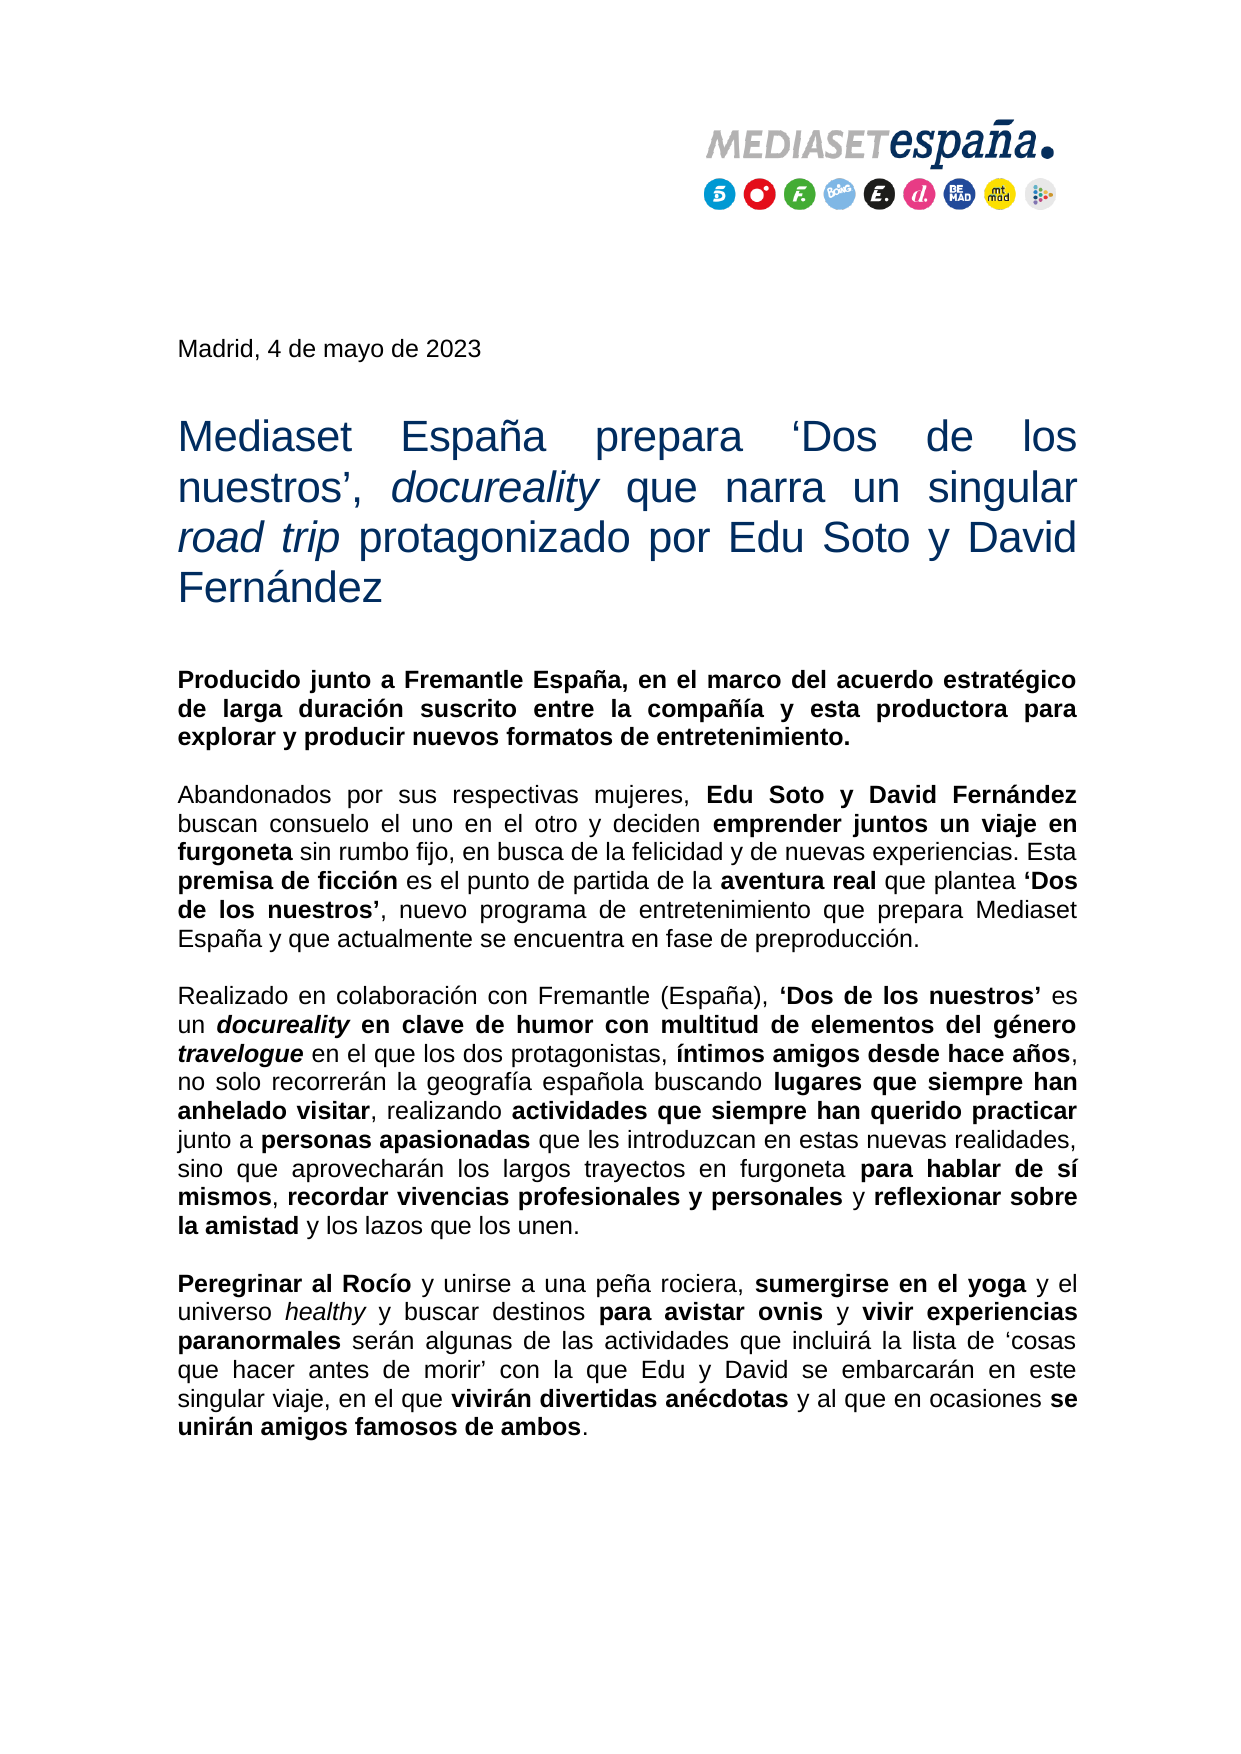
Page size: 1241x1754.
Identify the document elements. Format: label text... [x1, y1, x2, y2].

text Madrid, 4 de mayo de 2023 [177, 334, 1078, 363]
picture [640, 108, 1122, 220]
text Peregrinar al Rocío y unirse a una peña rociera, sumergirse en el yoga y el universo healthy y buscar destinos para avistar ovnis y vivir experiencias paranormales serán algunas de las actividades que incluirá la lista de ‘cosas que hacer antes de morir’ con la que Edu y David se embarcarán en este singular viaje, en el que vivirán divertidas anécdotas y al que en ocasiones se unirán amigos famosos de ambos. [177, 1268, 1078, 1441]
text Abandonados por sus respectivas mujeres, Edu Soto y David Fernández buscan consuelo el uno en el otro y deciden emprender juntos un viaje en furgoneta sin rumbo fijo, en busca de la felicidad y de nuevas experiencias. Esta premisa de ficción es el punto de partida de la aventura real que plantea ‘Dos de los nuestros’, nuevo programa de entretenimiento que prepara Mediaset España y que actualmente se encuentra en fase de preproducción. [177, 780, 1078, 952]
text Mediaset España prepara ‘Dos de los nuestros’, docureality que narra un singular road trip protagonizado por Edu Soto y David Fernández [177, 411, 1078, 612]
text Realizado en colaboración con Fremantle (España), ‘Dos de los nuestros’ es un docureality en clave de humor con multitud de elementos del género travelogue en el que los dos protagonistas, íntimos amigos desde hace años, no solo recorrerán la geografía española buscando lugares que siempre han anhelado visitar, realizando actividades que siempre han querido practicar junto a personas apasionadas que les introduzcan en estas nuevas realidades, sino que aprovecharán los largos trayectos en furgoneta para hablar de sí mismos, recordar vivencias profesionales y personales y reflexionar sobre la amistad y los lazos que los unen. [177, 981, 1078, 1240]
text Producido junto a Fremantle España, en el marco del acuerdo estratégico de larga duración suscrito entre la compañía y esta productora para explorar y producir nuevos formatos de entretenimiento. [177, 665, 1078, 751]
